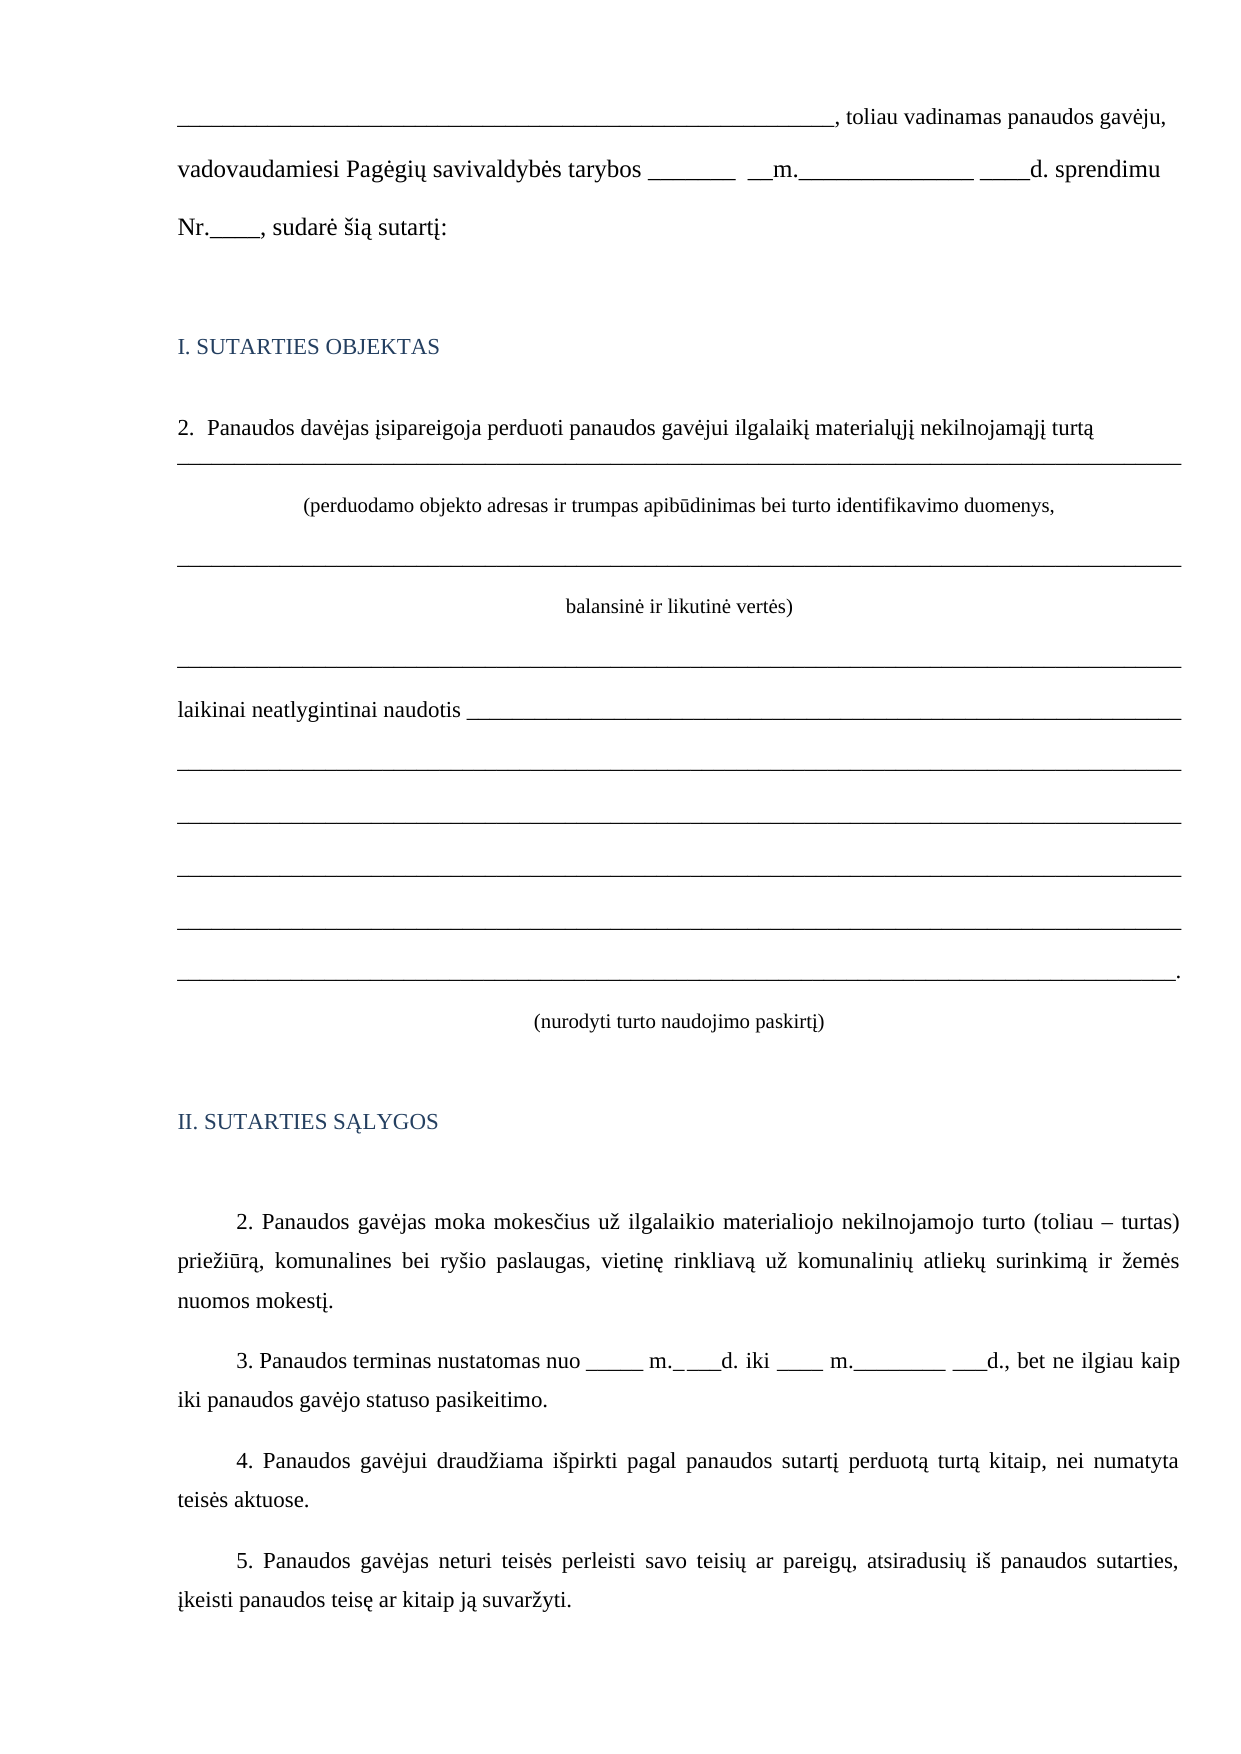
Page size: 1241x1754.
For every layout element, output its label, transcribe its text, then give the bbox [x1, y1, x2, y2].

text laikinai neatlygintinai naudotis [177, 696, 1181, 722]
text , toliau vadinamas panaudos gavėju, [177, 103, 1181, 130]
text vadovaudamiesi Pagėgių savivaldybės tarybos _______ m.______________ ____d. sprendimu Nr.____, sudarė šią sutartį: [177, 154, 1181, 241]
text (perduodamo objekto adresas ir trumpas apibūdinimas bei turto identifikavimo duomenys, [177, 493, 1181, 517]
text 3. Panaudos terminas nustatomas nuo _____ m. ___d. iki ____ m.________ ___d., bet ne ilgiau kaip iki panaudos gavėjo statuso pasikeitimo. [177, 1347, 1181, 1413]
text 2. Panaudos gavėjas moka mokesčius už ilgalaikio materialiojo nekilnojamojo turto (toliau – turtas) priežiūrą, komunalines bei ryšio paslaugas, vietinę rinkliavą už komunalinių atliekų surinkimą ir žemės nuomos mokestį. [177, 1208, 1181, 1313]
subtitle II. SUTARTIES SĄLYGOS [177, 1108, 1181, 1134]
subtitle I. SUTARTIES OBJEKTAS [177, 333, 1181, 359]
text balansinė ir likutinė vertės) [177, 594, 1181, 618]
text (nurodyti turto naudojimo paskirtį) [177, 1008, 1181, 1033]
list Panaudos davėjas įsipareigoja perduoti panaudos gavėjui ilgalaikį materialųjį nekilnojamąjį turtą [177, 414, 1181, 441]
text . [177, 957, 1181, 984]
text 4. Panaudos gavėjui draudžiama išpirkti pagal panaudos sutartį perduotą turtą kitaip, nei numatyta teisės aktuose. [177, 1447, 1181, 1513]
text 5. Panaudos gavėjas neturi teisės perleisti savo teisių ar pareigų, atsiradusių iš panaudos sutarties, įkeisti panaudos teisę ar kitaip ją suvaržyti. [177, 1547, 1181, 1612]
